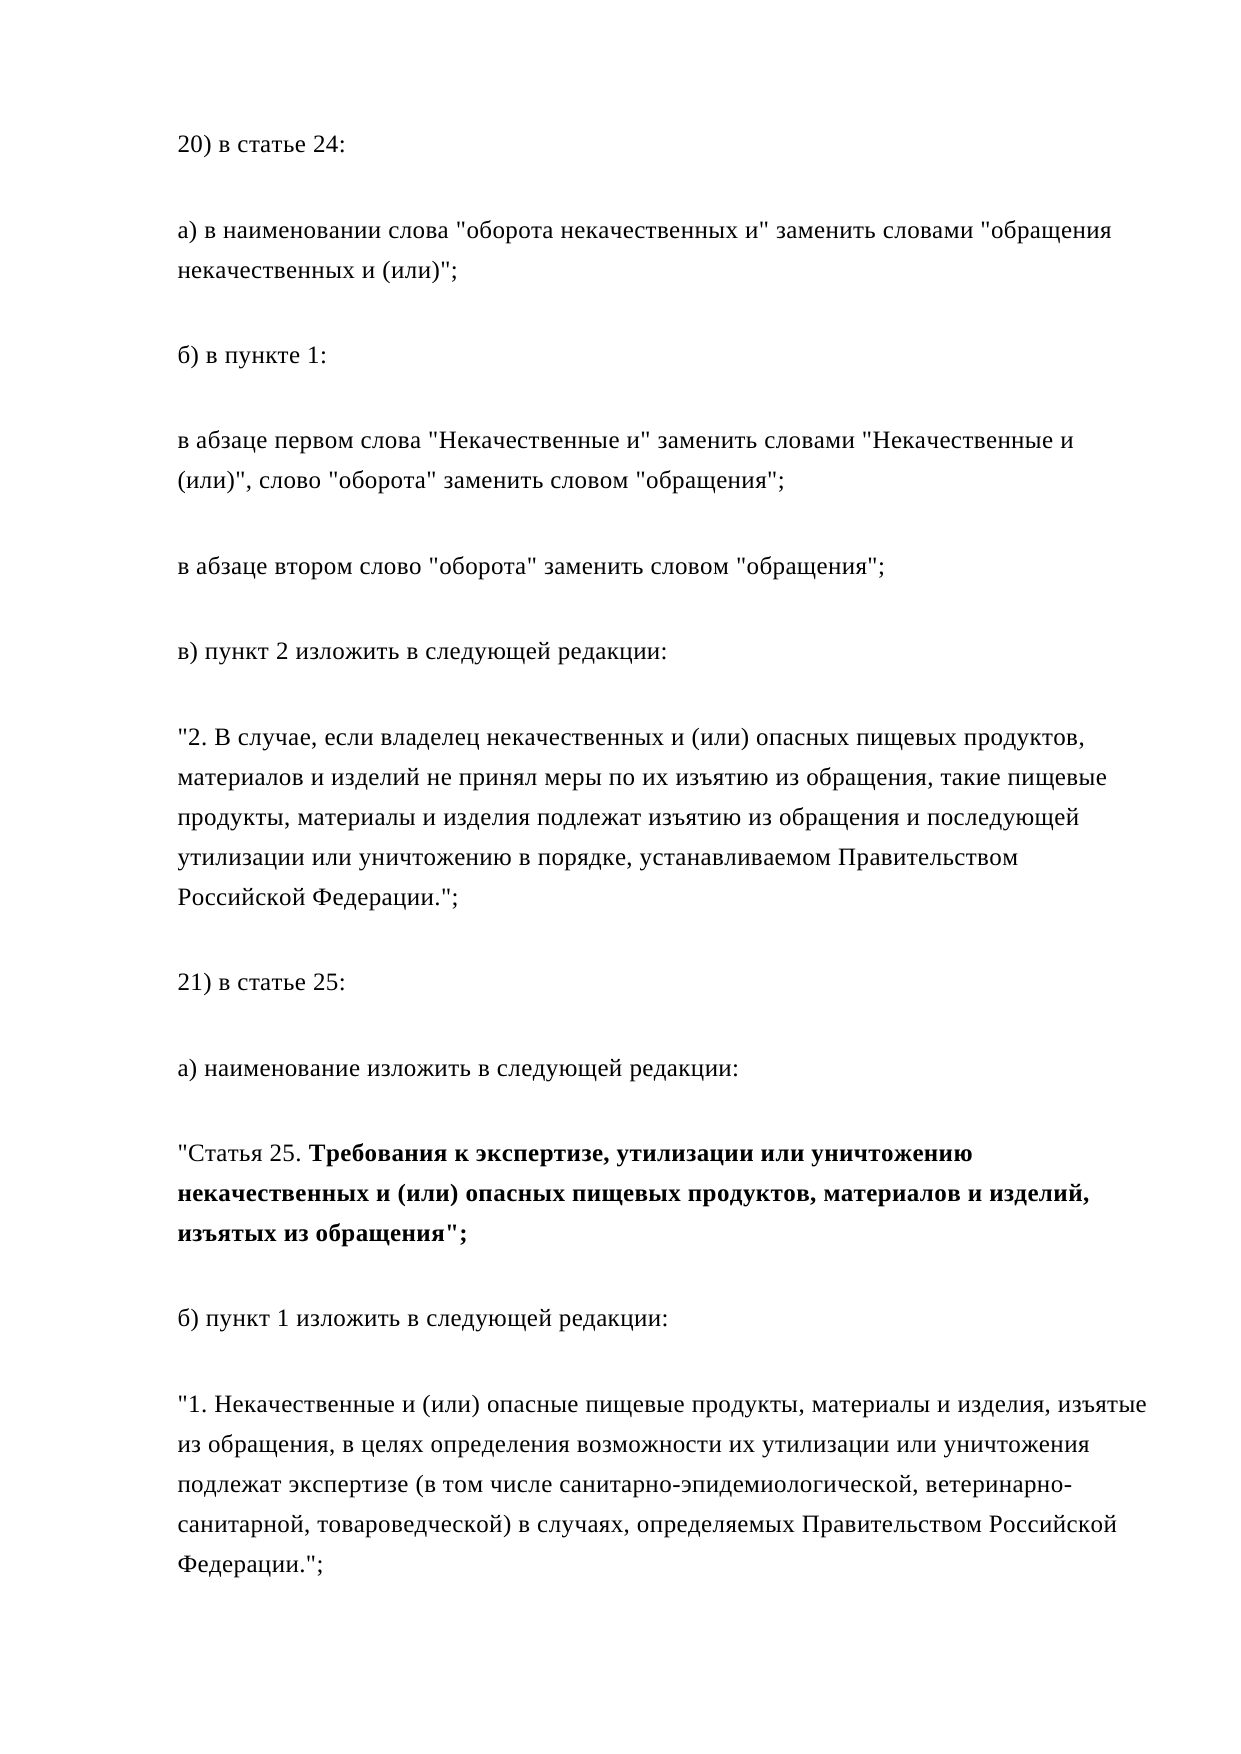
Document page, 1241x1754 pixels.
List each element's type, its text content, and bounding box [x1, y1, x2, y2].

text б) пункт 1 изложить в следующей редакции: [177, 1292, 1152, 1332]
text а) в наименовании слова "оборота некачественных и" заменить словами "обращения некачественных и (или)"; [177, 203, 1152, 283]
text в абзаце втором слово "оборота" заменить словом "обращения"; [177, 540, 1152, 580]
text 21) в статье 25: [177, 956, 1152, 996]
text а) наименование изложить в следующей редакции: [177, 1041, 1152, 1081]
text б) в пункте 1: [177, 329, 1152, 369]
text "2. В случае, если владелец некачественных и (или) опасных пищевых продуктов, материалов и изделий не принял меры по их изъятию из обращения, такие пищевые продукты, материалы и изделия подлежат изъятию из обращения и последующей утилизации или уничтожению в порядке, устанавливаемом Правительством Российской Федерации."; [177, 711, 1152, 911]
text "Статья 25. Требования к экспертизе, утилизации или уничтожению некачественных и (или) опасных пищевых продуктов, материалов и изделий, изъятых из обращения"; [177, 1127, 1152, 1247]
text "1. Некачественные и (или) опасные пищевые продукты, материалы и изделия, изъятые из обращения, в целях определения возможности их утилизации или уничтожения подлежат экспертизе (в том числе санитарно-эпидемиологической, ветеринарно-санитарной, товароведческой) в случаях, определяемых Правительством Российской Федерации."; [177, 1378, 1152, 1578]
text в) пункт 2 изложить в следующей редакции: [177, 625, 1152, 665]
text 20) в статье 24: [177, 118, 1152, 158]
text в абзаце первом слова "Некачественные и" заменить словами "Некачественные и (или)", слово "оборота" заменить словом "обращения"; [177, 414, 1152, 494]
